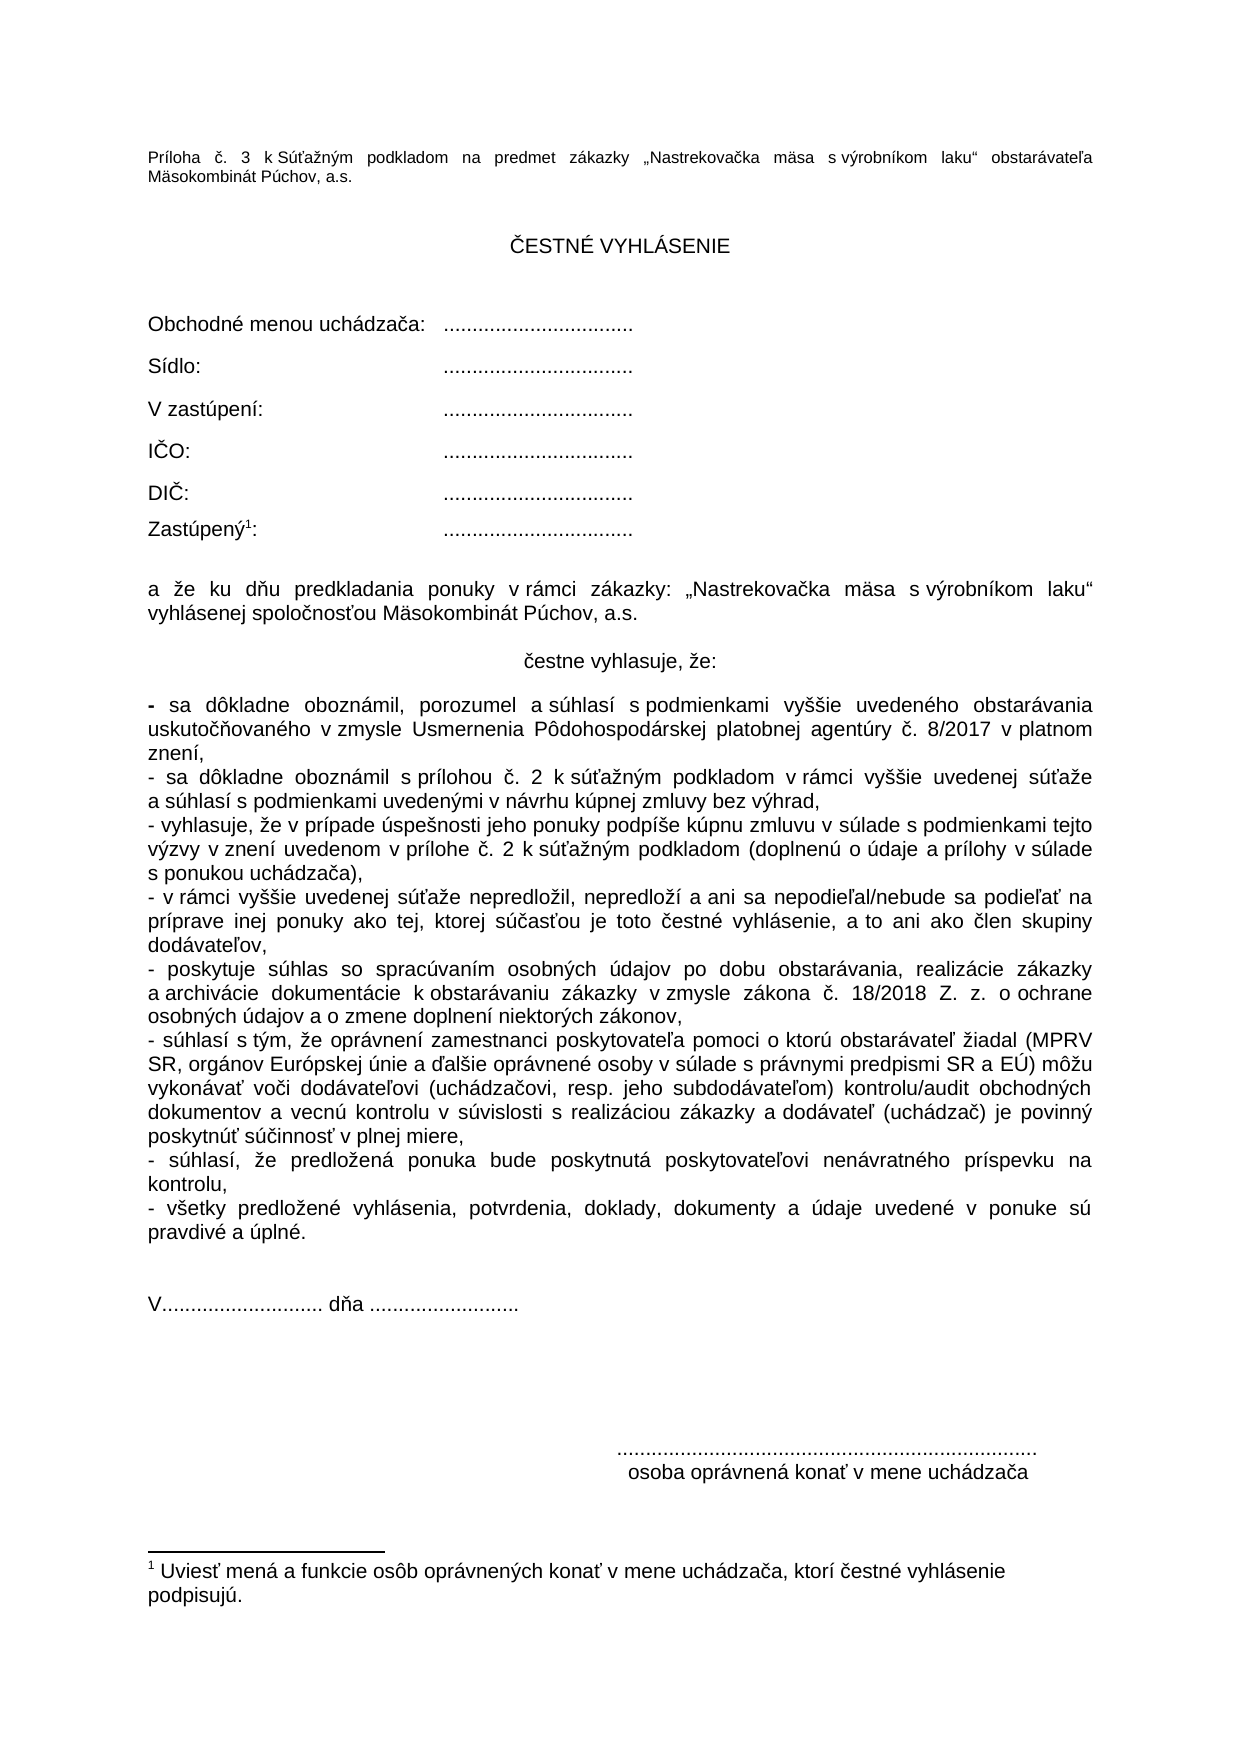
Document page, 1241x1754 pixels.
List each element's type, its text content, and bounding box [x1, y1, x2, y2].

text - poskytuje súhlas so spracúvaním osobných údajov po dobu obstarávania, realizácie zákazky a archivácie dokumentácie k obstarávaniu zákazky v zmysle zákona č. 18/2018 Z. z. o ochrane osobných údajov a o zmene doplnení niektorých zákonov, [148, 956, 1093, 1028]
text DIČ: ................................. [148, 481, 1093, 505]
text ......................................................................... [148, 1436, 1093, 1459]
text - sa dôkladne oboznámil s prílohou č. 2 k súťažným podkladom v rámci vyššie uvedenej súťaže a súhlasí s podmienkami uvedenými v návrhu kúpnej zmluvy bez výhrad, [148, 765, 1093, 813]
text a že ku dňu predkladania ponuky v rámci zákazky: „Nastrekovačka mäsa s výrobníkom laku“ vyhlásenej spoločnosťou Mäsokombinát Púchov, a.s. [148, 577, 1093, 624]
text Obchodné menou uchádzača: ................................. [148, 312, 1093, 336]
text Zastúpený: ................................. [148, 517, 1093, 541]
text Príloha č. 3 k Súťažným podkladom na predmet zákazky „Nastrekovačka mäsa s výrobníkom laku“ obstarávateľa Mäsokombinát Púchov, a.s. [148, 148, 1093, 186]
text V zastúpení: ................................. [148, 396, 1093, 420]
text - súhlasí, že predložená ponuka bude poskytnutá poskytovateľovi nenávratného príspevku na kontrolu, [148, 1148, 1093, 1196]
text V............................ dňa .......................... [148, 1292, 1093, 1316]
text - všetky predložené vyhlásenia, potvrdenia, doklady, dokumenty a údaje uvedené v ponuke sú pravdivé a úplné. [148, 1196, 1093, 1244]
text osoba oprávnená konať v mene uchádzača [148, 1459, 1093, 1483]
text IČO: ................................. [148, 438, 1093, 462]
text - sa dôkladne oboznámil, porozumel a súhlasí s podmienkami vyššie uvedeného obstarávania uskutočňovaného v zmysle Usmernenia Pôdohospodárskej platobnej agentúry č. 8/2017 v platnom znení, [148, 693, 1093, 765]
text - vyhlasuje, že v prípade úspešnosti jeho ponuky podpíše kúpnu zmluvu v súlade s podmienkami tejto výzvy v znení uvedenom v prílohe č. 2 k súťažným podkladom (doplnenú o údaje a prílohy v súlade s ponukou uchádzača), [148, 813, 1093, 884]
text - v rámci vyššie uvedenej súťaže nepredložil, nepredloží a ani sa nepodieľal/nebude sa podieľať na príprave inej ponuky ako tej, ktorej súčasťou je toto čestné vyhlásenie, a to ani ako člen skupiny dodávateľov, [148, 884, 1093, 956]
text Sídlo: ................................. [148, 354, 1093, 378]
text ČESTNÉ VYHLÁSENIE [148, 234, 1093, 258]
text čestne vyhlasuje, že: [148, 648, 1093, 672]
text - súhlasí s tým, že oprávnení zamestnanci poskytovateľa pomoci o ktorú obstarávateľ žiadal (MPRV SR, orgánov Európskej únie a ďalšie oprávnené osoby v súlade s právnymi predpismi SR a EÚ) môžu vykonávať voči dodávateľovi (uchádzačovi, resp. jeho subdodávateľom) kontrolu/audit obchodných dokumentov a vecnú kontrolu v súvislosti s realizáciou zákazky a dodávateľ (uchádzač) je povinný poskytnúť súčinnosť v plnej miere, [148, 1028, 1093, 1148]
